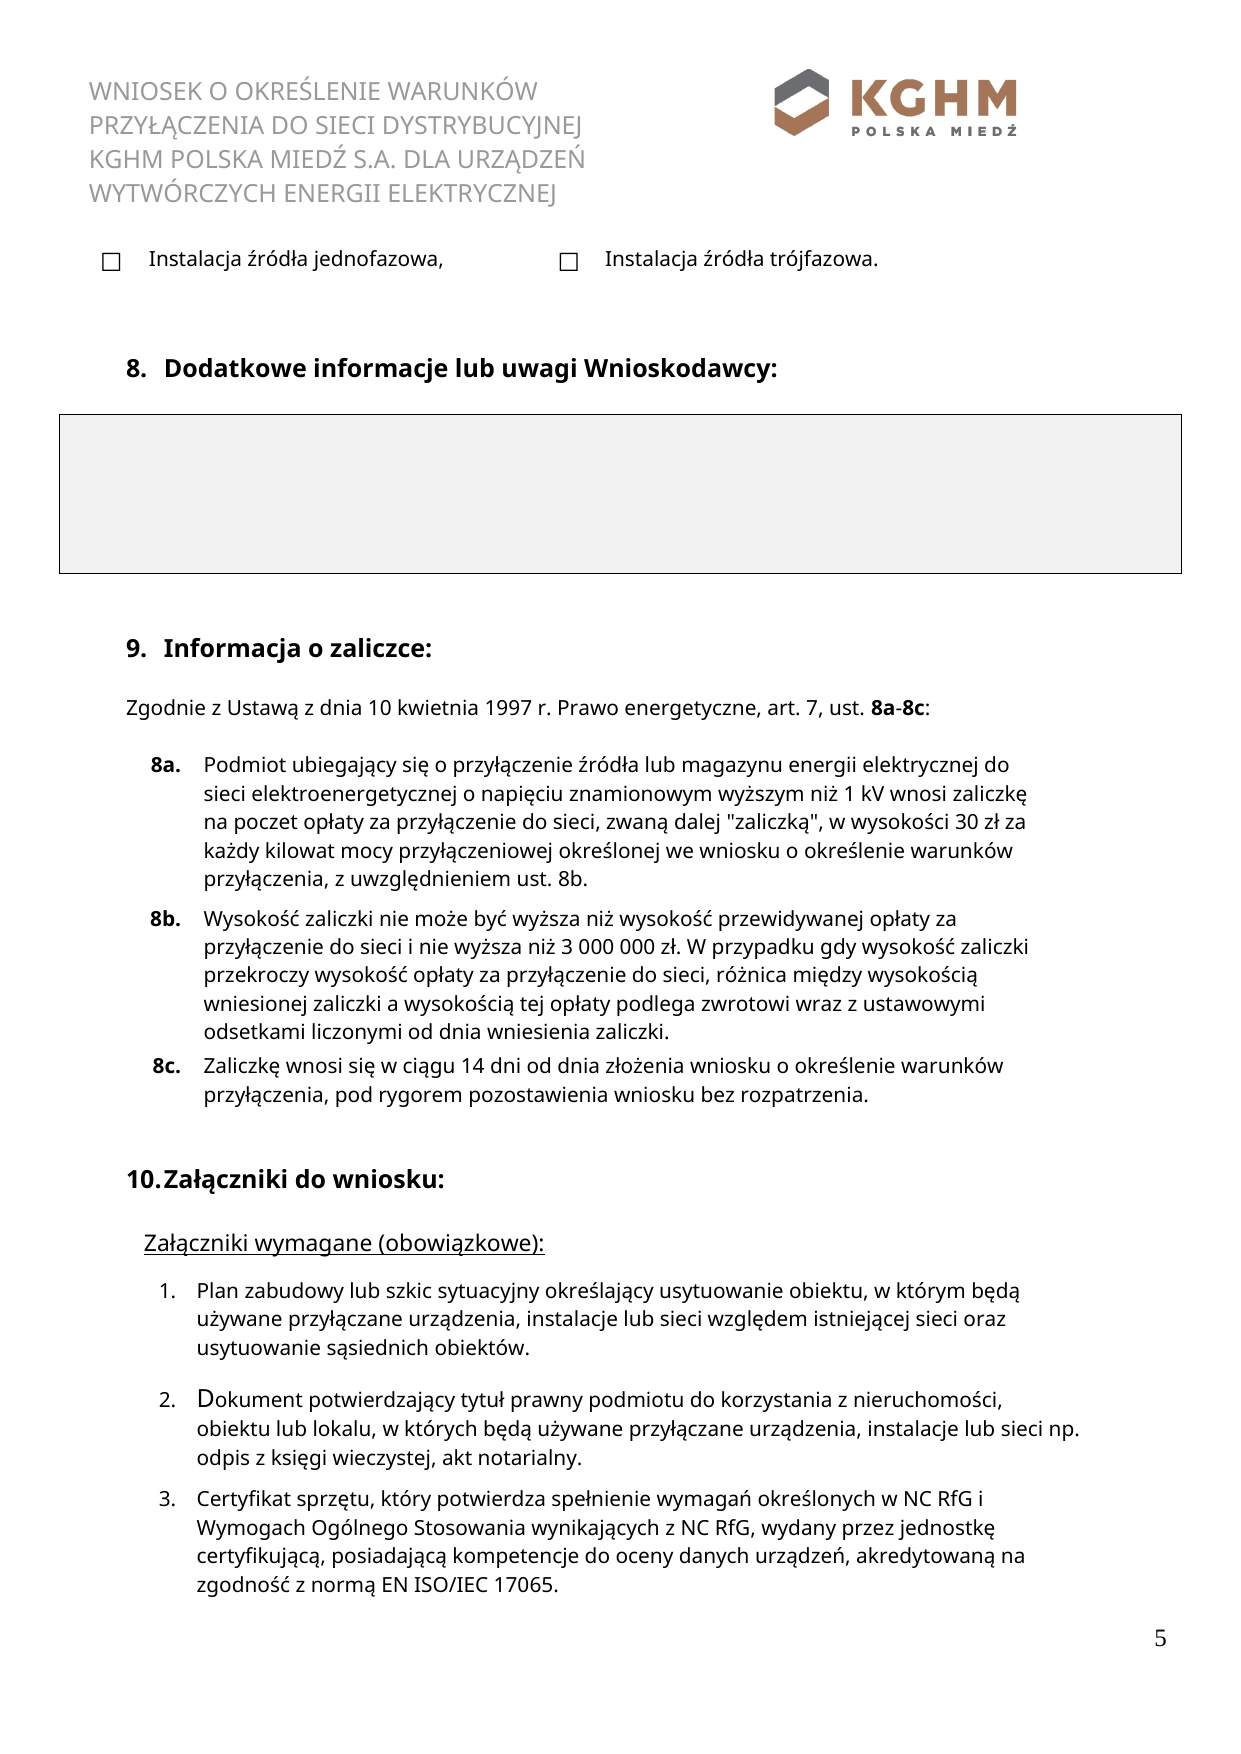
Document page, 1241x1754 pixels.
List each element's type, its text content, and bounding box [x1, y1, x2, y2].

table_header 8a. [89, 750, 192, 904]
text Zgodnie z Ustawą z dnia 10 kwietnia 1997 r. Prawo energetyczne, art. 7, ust. 8a-8c: [126, 693, 1167, 750]
table_header [60, 415, 1181, 573]
table_cell 8b. [89, 904, 192, 1052]
table_cell Instalacja źródła jednofazowa, [138, 244, 546, 297]
table_cell Instalacja źródła trójfazowa. [594, 244, 997, 297]
table_cell Certyfikat sprzętu, który potwierdza spełnienie wymagań określonych w NC RfG i Wymogach Ogólnego Stosowania wynikających z NC RfG, wydany przez jednostkę certyfikującą, posiadającą kompetencje do oceny danych urządzeń, akredytowaną na zgodność z normą EN ISO/IEC 17065. [133, 1485, 1092, 1598]
subtitle Dodatkowe informacje lub uwagi Wnioskodawcy: [126, 351, 1167, 385]
table_cell Zaliczkę wnosi się w ciągu 14 dni od dnia złożenia wniosku o określenie warunków przyłączenia, pod rygorem pozostawienia wniosku bez rozpatrzenia. [192, 1052, 1048, 1108]
table_cell 8c. [89, 1052, 192, 1108]
subtitle Informacja o zaliczce: [126, 630, 1167, 664]
table_cell Dokument potwierdzający tytuł prawny podmiotu do korzystania z nieruchomości, obiektu lub lokalu, w których będą używane przyłączane urządzenia, instalacje lub sieci np. odpis z księgi wieczystej, akt notarialny. [133, 1380, 1092, 1484]
table_header Podmiot ubiegający się o przyłączenie źródła lub magazynu energii elektrycznej do sieci elektroenergetycznej o napięciu znamionowym wyższym niż 1 kV wnosi zaliczkę na poczet opłaty za przyłączenie do sieci, zwaną dalej "zaliczką", w wysokości 30 zł za każdy kilowat mocy przyłączeniowej określonej we wniosku o określenie warunków przyłączenia, z uwzględnieniem ust. 8b. [192, 750, 1048, 904]
table_cell [546, 244, 593, 297]
table_cell Plan zabudowy lub szkic sytuacyjny określający usytuowanie obiektu, w którym będą używane przyłączane urządzenia, instalacje lub sieci względem istniejącej sieci oraz usytuowanie sąsiednich obiektów. [133, 1276, 1092, 1380]
table_cell [89, 244, 137, 297]
subtitle Załączniki do wniosku: [126, 1162, 1167, 1196]
table_cell Wysokość zaliczki nie może być wyższa niż wysokość przewidywanej opłaty za przyłączenie do sieci i nie wyższa niż 3 000 000 zł. W przypadku gdy wysokość zaliczki przekroczy wysokość opłaty za przyłączenie do sieci, różnica między wysokością wniesionej zaliczki a wysokością tej opłaty podlega zwrotowi wraz z ustawowymi odsetkami liczonymi od dnia wniesienia zaliczki. [192, 904, 1048, 1052]
table_header Załączniki wymagane (obowiązkowe): [133, 1227, 1092, 1276]
